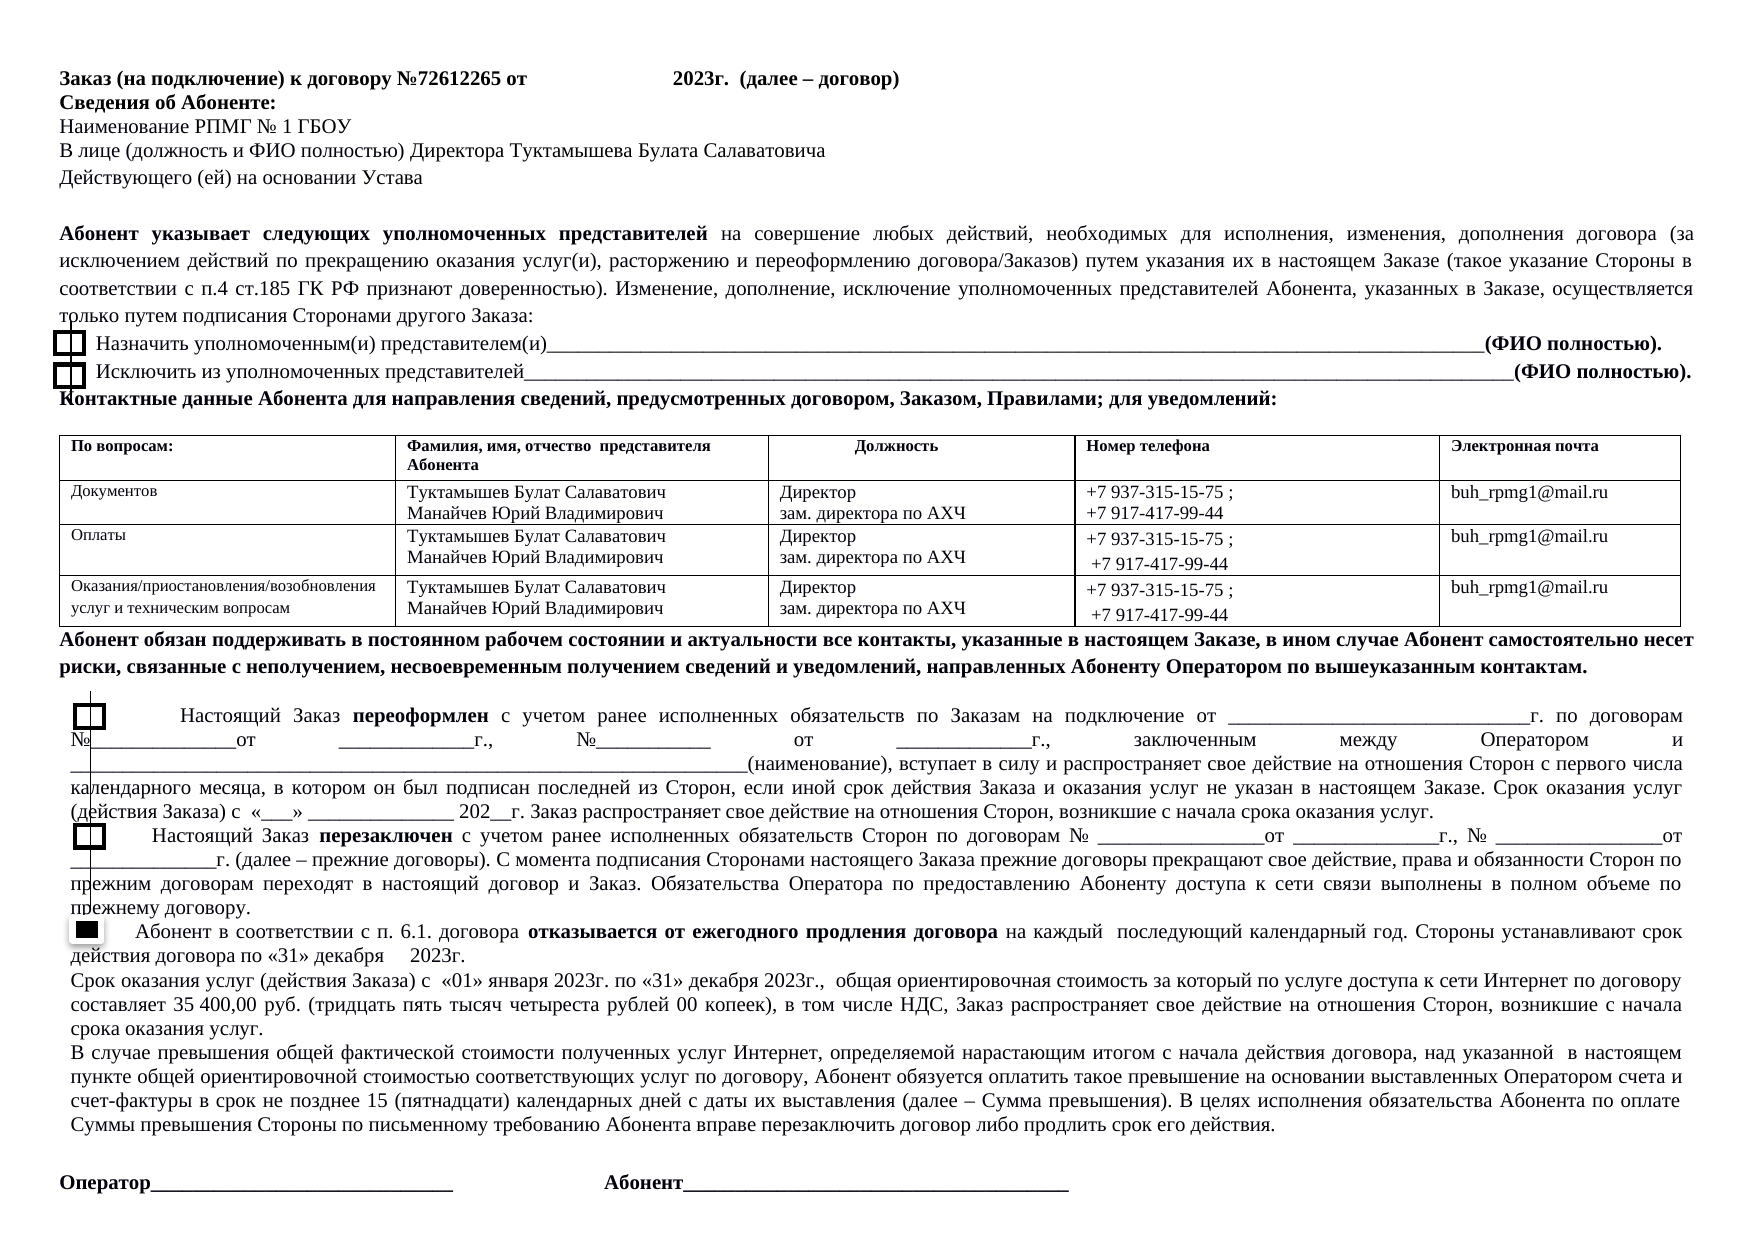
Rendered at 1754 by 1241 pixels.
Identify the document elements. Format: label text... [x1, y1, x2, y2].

table_cell Оплаты [60, 525, 395, 575]
text Наименование РПМГ № 1 ГБОУ [59, 114, 1695, 138]
text Абонент указывает следующих уполномоченных представителей на совершение любых действий, необходимых для исполнения, изменения, дополнения договора (за исключением действий по прекращению оказания услуг(и), расторжению и переоформлению договора/Заказов) путем указания их в настоящем Заказе (такое указание Стороны в соответствии с п.4 ст.185 ГК РФ признают доверенностью). Изменение, дополнение, исключение уполномоченных представителей Абонента, указанных в Заказе, осуществляется только путем подписания Сторонами другого Заказа: [59, 221, 1695, 327]
table_cell +7 937-315-15-75 ; +7 917-417-99-44 [1076, 525, 1439, 575]
table_header Должность [769, 436, 1074, 479]
text Действующего (ей) на основании Устава [59, 165, 1695, 189]
table_cell Оказания/приостановления/возобновления услуг и техническим вопросам [60, 576, 395, 626]
table_header Настоящий Заказ переоформлен с учетом ранее исполненных обязательств по Заказам на подключение от _____________________________г. по договорам №______________от _____________г., №___________ от _____________г., заключенным между Оператором и _________________________________________________________________(наименование), вступает в силу и распространяет свое действие на отношения Сторон с первого числа календарного месяца, в котором он был подписан последней из Сторон, если иной срок действия Заказа и оказания услуг не указан в настоящем Заказе. Срок оказания услуг (действия Заказа) с «___» ______________ 202__г. Заказ распространяет свое действие на отношения Сторон, возникшие с начала срока оказания услуг. Настоящий Заказ перезаключен с учетом ранее исполненных обязательств Сторон по договорам № ________________от ______________г., № ________________от ______________г. (далее – прежние договоры). С момента подписания Сторонами настоящего Заказа прежние договоры прекращают свое действие, права и обязанности Сторон по прежним договорам переходят в настоящий договор и Заказ. Обязательства Оператора по предоставлению Абоненту доступа к сети связи выполнены в полном объеме по прежнему договору. Абонент в соответствии с п. 6.1. договора отказывается от ежегодного продления договора на каждый последующий календарный год. Стороны устанавливают срок действия договора по «31» декабря 2023г. Срок оказания услуг (действия Заказа) с «01» января 2023г. по «31» декабря 2023г., общая ориентировочная стоимость за который по услуге доступа к сети Интернет по договору составляет 35 400,00 руб. (тридцать пять тысяч четыреста рублей 00 копеек), в том числе НДС, Заказ распространяет свое действие на отношения Сторон, возникшие с начала срока оказания услуг. В случае превышения общей фактической стоимости полученных услуг Интернет, определяемой нарастающим итогом с начала действия договора, над указанной в настоящем пункте общей ориентировочной стоимостью соответствующих услуг по договору, Абонент обязуется оплатить такое превышение на основании выставленных Оператором счета и счет-фактуры в срок не позднее 15 (пятнадцати) календарных дней с даты их выставления (далее – Сумма превышения). В целях исполнения обязательства Абонента по оплате Суммы превышения Стороны по письменному требованию Абонента вправе перезаключить договор либо продлить срок его действия. [59, 703, 1695, 1136]
table_cell buh_rpmg1@mail.ru [1440, 576, 1680, 626]
table_cell +7 937-315-15-75 ; +7 917-417-99-44 [1076, 481, 1439, 524]
text Абонент обязан поддерживать в постоянном рабочем состоянии и актуальности все контакты, указанные в настоящем Заказе, в ином случае Абонент самостоятельно несет риски, связанные с неполучением, несвоевременным получением сведений и уведомлений, направленных Абоненту Оператором по вышеуказанным контактам. [59, 627, 1695, 678]
table_cell buh_rpmg1@mail.ru [1440, 481, 1680, 524]
table_cell Туктамышев Булат Салаватович Манайчев Юрий Владимирович [396, 525, 768, 575]
table_cell Директор зам. директора по АХЧ [769, 576, 1074, 626]
table_cell buh_rpmg1@mail.ru [1440, 525, 1680, 575]
table_header Номер телефона [1076, 436, 1439, 479]
text Контактные данные Абонента для направления сведений, предусмотренных договором, Заказом, Правилами; для уведомлений: [59, 386, 1695, 410]
table_header По вопросам: [60, 436, 395, 479]
text Назначить уполномоченным(и) представителем(и)__________________________________________________________________________________________(ФИО полностью). [86, 331, 1695, 355]
table_cell Документов [60, 481, 395, 524]
table_cell Директор зам. директора по АХЧ [769, 481, 1074, 524]
table_cell Туктамышев Булат Салаватович Манайчев Юрий Владимирович [396, 576, 768, 626]
table_header Фамилия, имя, отчество представителя Абонента [396, 436, 768, 479]
text Исключить из уполномоченных представителей_______________________________________________________________________________________________(ФИО полностью). [72, 358, 1695, 383]
table_header Электронная почта [1440, 436, 1680, 479]
table_cell Директор зам. директора по АХЧ [769, 525, 1074, 575]
text Сведения об Абоненте: [59, 89, 1695, 114]
text Заказ (на подключение) к договору №72612265 от 2023г. (далее – договор) [59, 66, 1695, 89]
table_cell +7 937-315-15-75 ; +7 917-417-99-44 [1076, 576, 1439, 626]
text В лице (должность и ФИО полностью) Директора Туктамышева Булата Салаватовича [59, 138, 1695, 162]
table_cell Туктамышев Булат Салаватович Манайчев Юрий Владимирович [396, 481, 768, 524]
